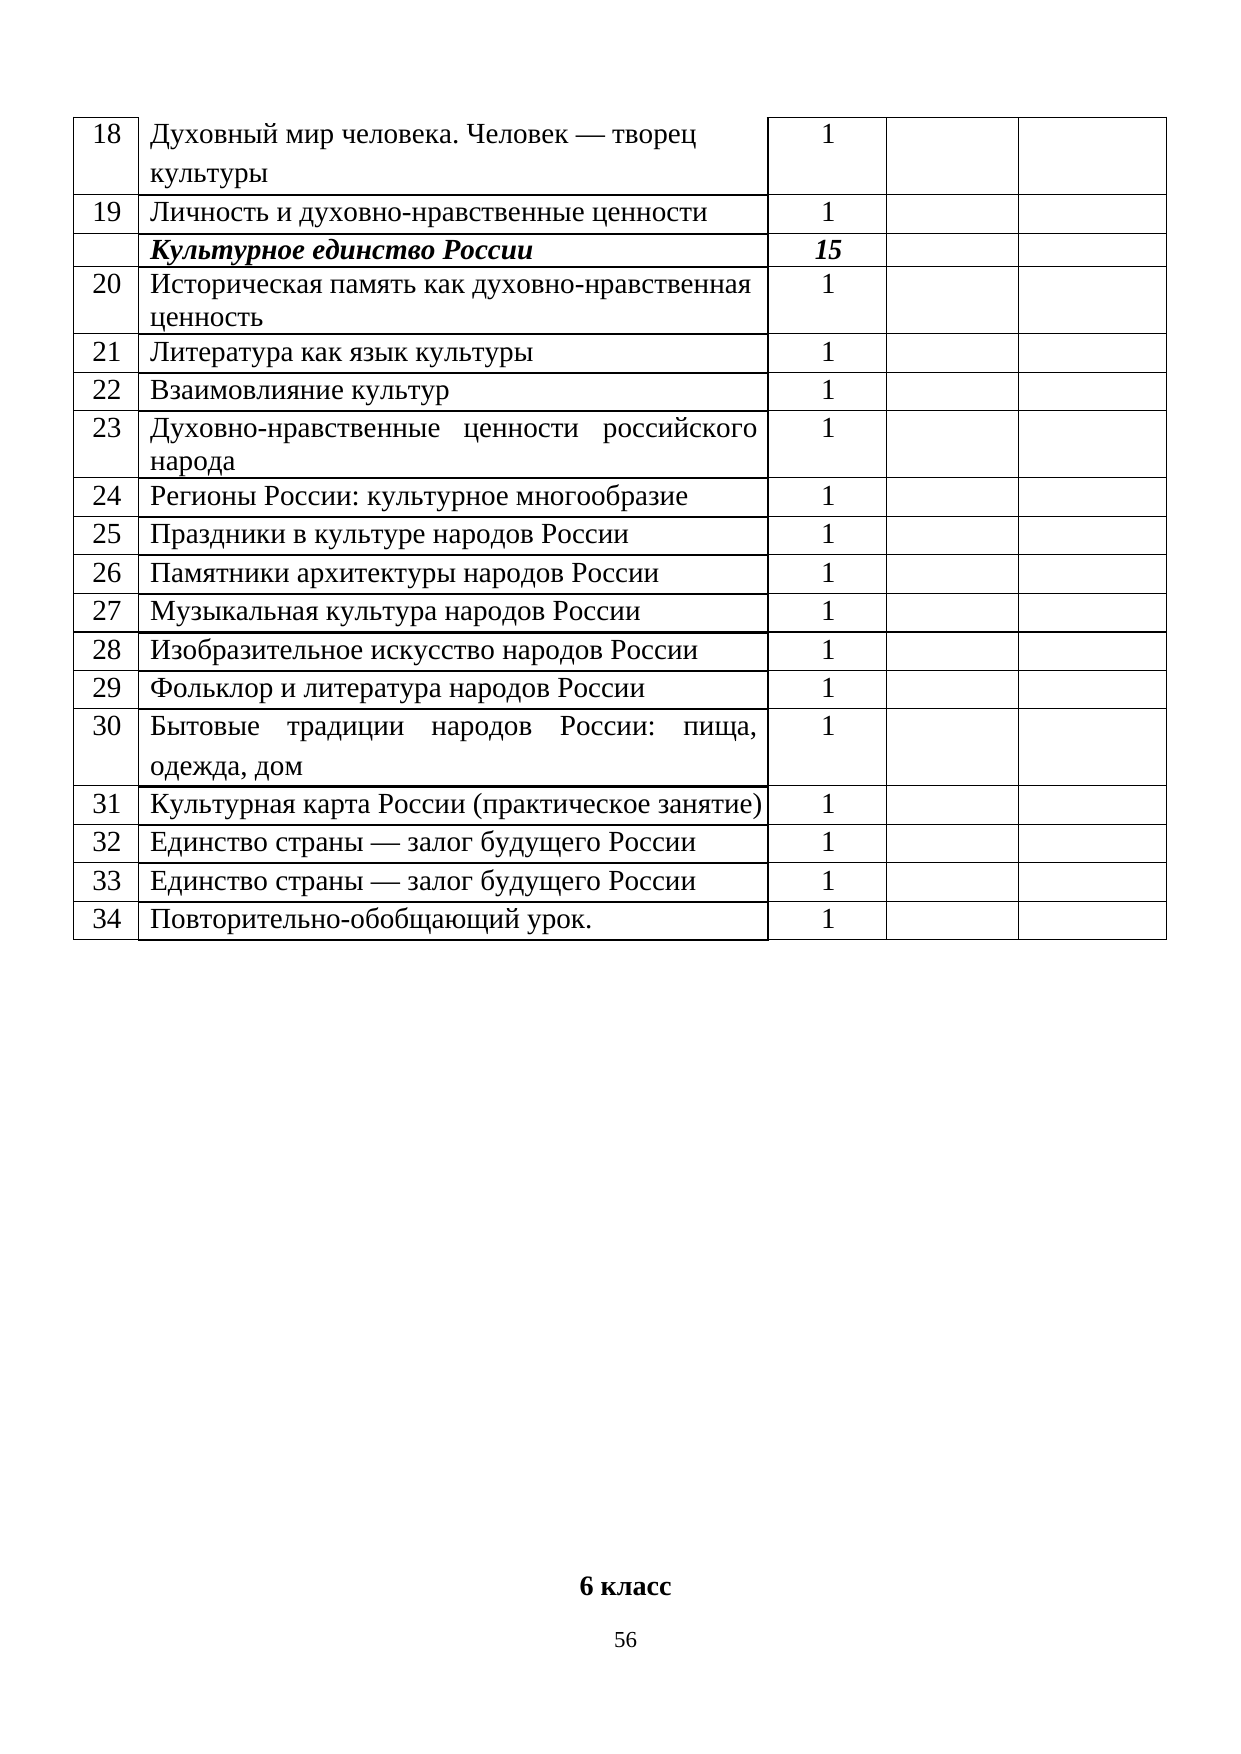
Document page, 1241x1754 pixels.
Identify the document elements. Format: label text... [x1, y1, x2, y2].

table_cell [887, 195, 1018, 232]
table_header 1 [769, 118, 886, 194]
table_cell 1 [769, 478, 886, 516]
table_cell 15 [769, 234, 886, 266]
table_cell 27 [74, 594, 138, 631]
table_cell [887, 517, 1018, 554]
table_header [887, 118, 1018, 194]
table_header 18 [74, 118, 138, 194]
table_cell Историческая память как духовно-нравственная ценность [139, 268, 767, 333]
table_header [1019, 118, 1166, 194]
table_cell 29 [74, 671, 138, 708]
table_cell [1019, 555, 1166, 592]
table_cell Регионы России: культурное многообразие [139, 479, 767, 516]
table_cell [887, 334, 1018, 372]
table_cell 1 [769, 863, 886, 901]
table_cell [1019, 863, 1166, 901]
table_cell [887, 786, 1018, 824]
table_cell 23 [74, 411, 138, 477]
table_cell 28 [74, 633, 138, 670]
table_cell [74, 234, 138, 266]
table_cell Культурное единство России [139, 235, 767, 266]
table_cell 1 [769, 633, 886, 670]
table_cell Изобразительное искусство народов России [139, 634, 767, 670]
table_cell [1019, 786, 1166, 824]
table_cell [887, 902, 1018, 939]
table_cell [1019, 411, 1166, 477]
table_cell 1 [769, 517, 886, 554]
table_cell 1 [769, 334, 886, 372]
table_cell [1019, 825, 1166, 862]
table_cell Фольклор и литература народов России [139, 672, 767, 708]
table_cell [887, 709, 1018, 785]
table_cell [887, 555, 1018, 592]
table_cell Литература как язык культуры [139, 335, 767, 372]
table_cell [1019, 594, 1166, 631]
table_cell [1019, 334, 1166, 372]
table_cell [1019, 478, 1166, 516]
table_cell Единство страны — залог будущего России [139, 864, 767, 901]
table_cell [887, 825, 1018, 862]
table_cell Памятники архитектуры народов России [139, 556, 767, 592]
table_cell [887, 373, 1018, 410]
table_cell 32 [74, 825, 138, 862]
table_cell 33 [74, 863, 138, 901]
table_cell 1 [769, 411, 886, 477]
table_cell 1 [769, 786, 886, 824]
table_cell 21 [74, 334, 138, 372]
table_cell 1 [769, 902, 886, 939]
table_cell Праздники в культуре народов России [139, 518, 767, 554]
table_cell Духовно-нравственные ценности российского народа [139, 412, 767, 477]
table_cell Личность и духовно-нравственные ценности [139, 196, 767, 232]
table_cell 1 [769, 373, 886, 410]
table_cell [1019, 671, 1166, 708]
table_cell 1 [769, 195, 886, 232]
table_cell [887, 863, 1018, 901]
table_cell [1019, 267, 1166, 333]
table_cell [1019, 234, 1166, 266]
table_cell Взаимовлияние культур [139, 374, 767, 410]
table_cell [887, 267, 1018, 333]
table_cell 22 [74, 373, 138, 410]
table_cell [887, 633, 1018, 670]
table_cell [1019, 195, 1166, 232]
table_cell Музыкальная культура народов России [139, 595, 767, 631]
table_cell 24 [74, 478, 138, 516]
table_cell 20 [74, 267, 138, 333]
table_cell 1 [769, 555, 886, 592]
table_cell [1019, 709, 1166, 785]
table_header Духовный мир человека. Человек — творец культуры [139, 117, 767, 194]
table_cell [887, 671, 1018, 708]
table_cell Повторительно-обобщающий урок. [139, 903, 767, 939]
table_cell Бытовые традиции народов России: пища, одежда, дом [139, 710, 767, 785]
table_cell Культурная карта России (практическое занятие) [139, 788, 767, 824]
table_cell [1019, 373, 1166, 410]
table_cell 25 [74, 517, 138, 554]
table_cell 1 [769, 267, 886, 333]
table_cell 1 [769, 709, 886, 785]
table_cell [1019, 633, 1166, 670]
table_cell 26 [74, 555, 138, 592]
table_cell [887, 411, 1018, 477]
table_cell 30 [74, 709, 138, 785]
table_cell 1 [769, 671, 886, 708]
table_cell 1 [769, 825, 886, 862]
table_cell [887, 594, 1018, 631]
text 6 класс [44, 1568, 1207, 1601]
table_cell [1019, 902, 1166, 939]
table_cell 19 [74, 195, 138, 232]
table_cell [887, 234, 1018, 266]
table_cell 1 [769, 594, 886, 631]
table_cell Единство страны — залог будущего России [139, 826, 767, 862]
table_cell 31 [74, 786, 138, 824]
table_cell [1019, 517, 1166, 554]
table_cell [887, 478, 1018, 516]
table_cell 34 [74, 902, 138, 939]
